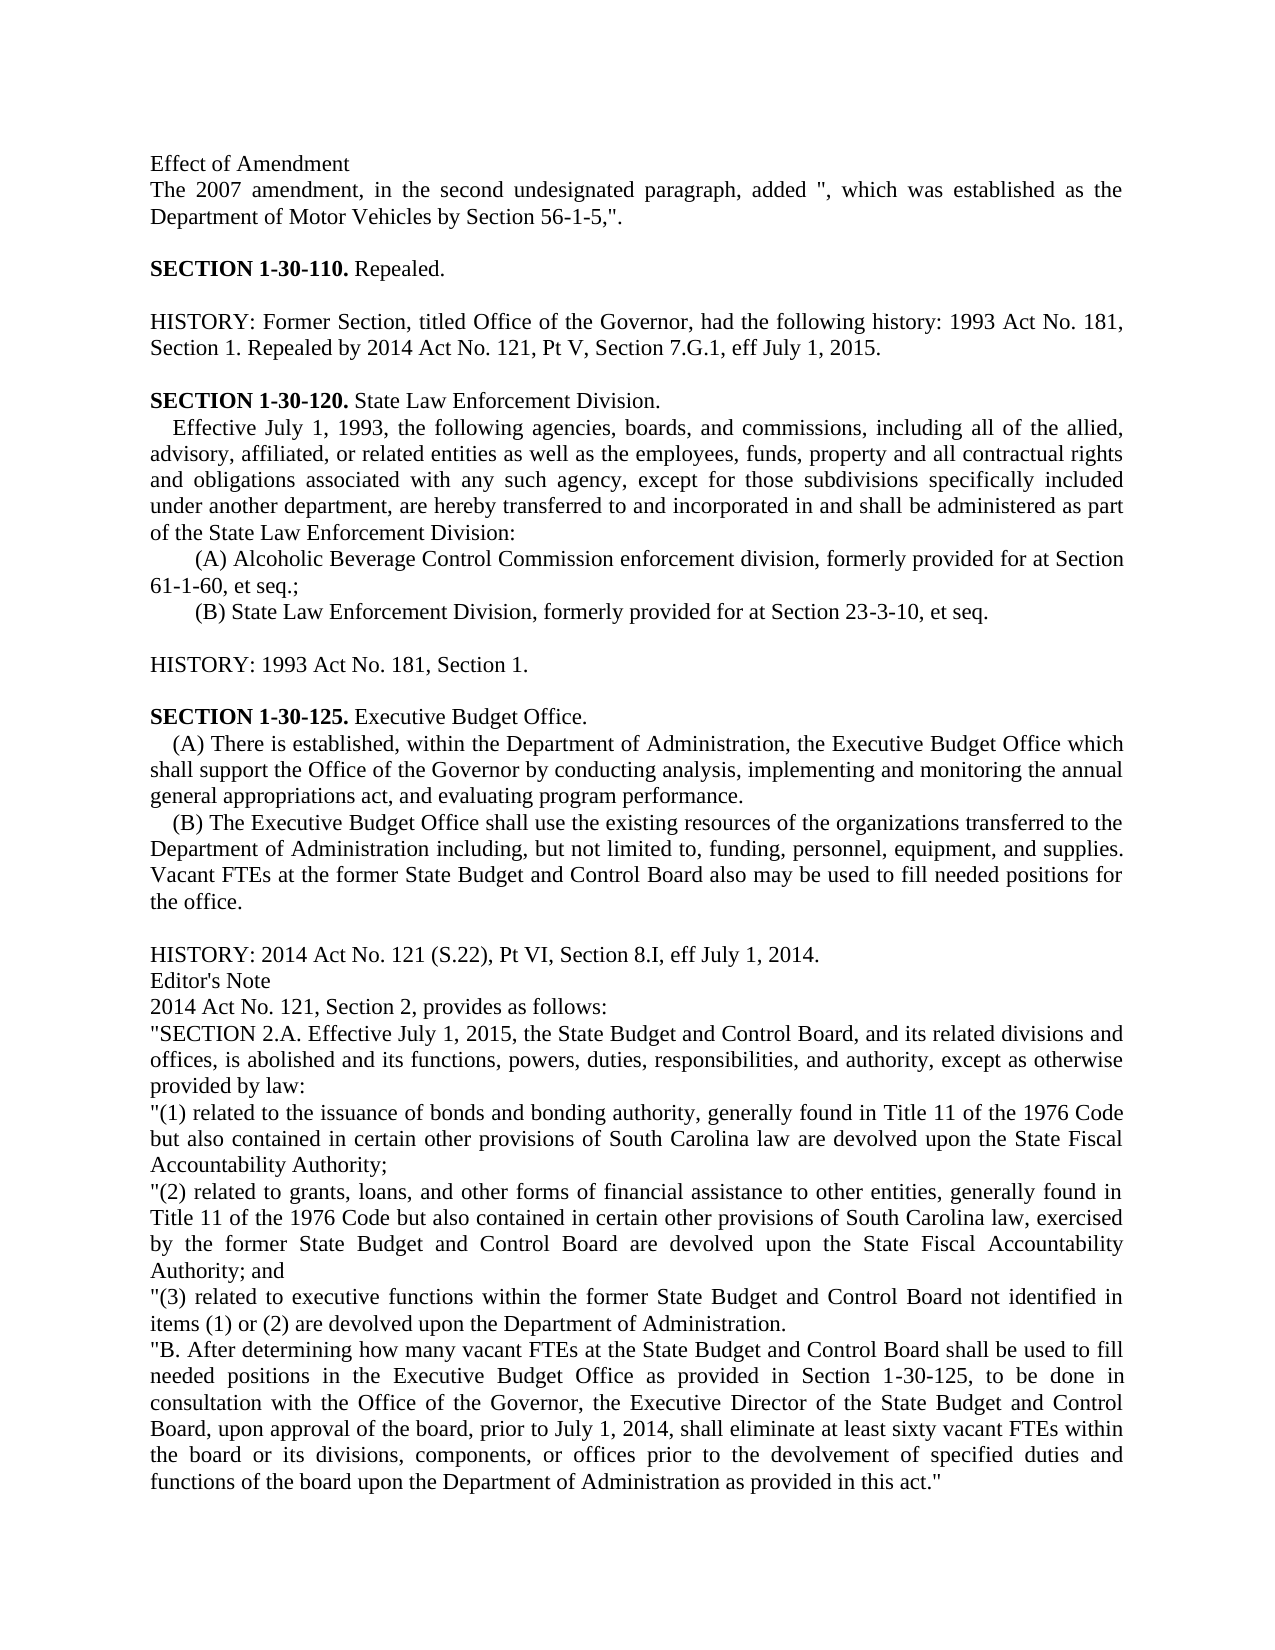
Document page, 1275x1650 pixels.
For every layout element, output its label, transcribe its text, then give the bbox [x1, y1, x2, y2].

text 2014 Act No. 121, Section 2, provides as follows: [150, 993, 1125, 1020]
text HISTORY: 2014 Act No. 121 (S.22), Pt VI, Section 8.I, eff July 1, 2014. [150, 941, 1125, 967]
text SECTION 1-30-125. Executive Budget Office. [150, 703, 1125, 730]
text Editor's Note [150, 967, 1125, 993]
text "(3) related to executive functions within the former State Budget and Control Board not identified in items (1) or (2) are devolved upon the Department of Administration. [150, 1283, 1125, 1336]
text Effect of Amendment [150, 150, 1125, 176]
text "(1) related to the issuance of bonds and bonding authority, generally found in Title 11 of the 1976 Code but also contained in certain other provisions of South Carolina law are devolved upon the State Fiscal Accountability Authority; [150, 1099, 1125, 1178]
text The 2007 amendment, in the second undesignated paragraph, added ", which was established as the Department of Motor Vehicles by Section 56-1-5,". [150, 176, 1125, 229]
text Effective July 1, 1993, the following agencies, boards, and commissions, including all of the allied, advisory, affiliated, or related entities as well as the employees, funds, property and all contractual rights and obligations associated with any such agency, except for those subdivisions specifically included under another department, are hereby transferred to and incorporated in and shall be administered as part of the State Law Enforcement Division: [150, 413, 1125, 545]
text "SECTION 2.A. Effective July 1, 2015, the State Budget and Control Board, and its related divisions and offices, is abolished and its functions, powers, duties, responsibilities, and authority, except as otherwise provided by law: [150, 1020, 1125, 1099]
text (A) There is established, within the Department of Administration, the Executive Budget Office which shall support the Office of the Governor by conducting analysis, implementing and monitoring the annual general appropriations act, and evaluating program performance. [150, 730, 1125, 809]
text (B) State Law Enforcement Division, formerly provided for at Section 23-3-10, et seq. [150, 598, 1125, 624]
text HISTORY: Former Section, titled Office of the Governor, had the following history: 1993 Act No. 181, Section 1. Repealed by 2014 Act No. 121, Pt V, Section 7.G.1, eff July 1, 2015. [150, 308, 1125, 361]
text SECTION 1-30-120. State Law Enforcement Division. [150, 387, 1125, 413]
text HISTORY: 1993 Act No. 181, Section 1. [150, 651, 1125, 677]
text "(2) related to grants, loans, and other forms of financial assistance to other entities, generally found in Title 11 of the 1976 Code but also contained in certain other provisions of South Carolina law, exercised by the former State Budget and Control Board are devolved upon the State Fiscal Accountability Authority; and [150, 1178, 1125, 1283]
text SECTION 1-30-110. Repealed. [150, 255, 1125, 282]
text (B) The Executive Budget Office shall use the existing resources of the organizations transferred to the Department of Administration including, but not limited to, funding, personnel, equipment, and supplies. Vacant FTEs at the former State Budget and Control Board also may be used to fill needed positions for the office. [150, 809, 1125, 914]
text "B. After determining how many vacant FTEs at the State Budget and Control Board shall be used to fill needed positions in the Executive Budget Office as provided in Section 1-30-125, to be done in consultation with the Office of the Governor, the Executive Director of the State Budget and Control Board, upon approval of the board, prior to July 1, 2014, shall eliminate at least sixty vacant FTEs within the board or its divisions, components, or offices prior to the devolvement of specified duties and functions of the board upon the Department of Administration as provided in this act." [150, 1336, 1125, 1494]
text (A) Alcoholic Beverage Control Commission enforcement division, formerly provided for at Section 61-1-60, et seq.; [150, 545, 1125, 598]
